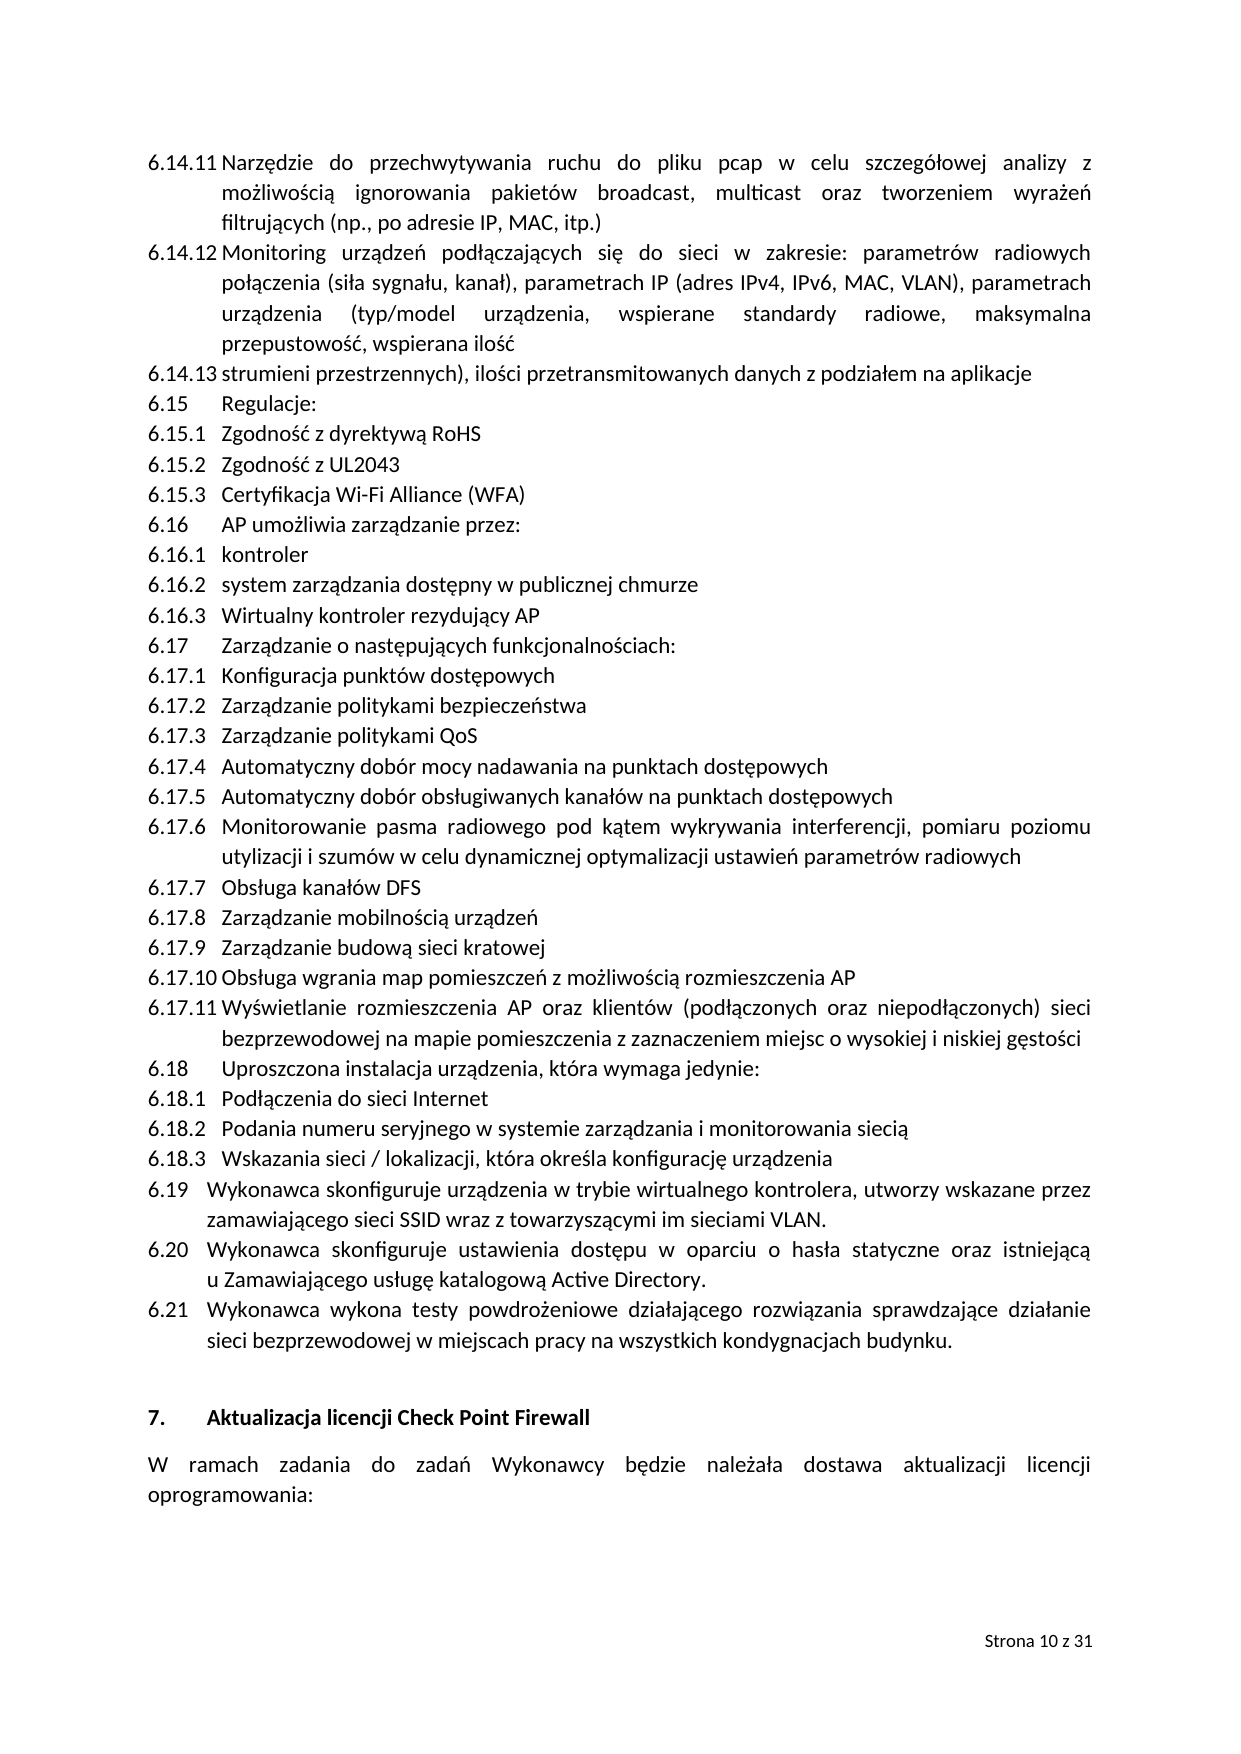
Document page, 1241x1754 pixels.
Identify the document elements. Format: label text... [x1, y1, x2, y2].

list Zarządzanie politykami bezpieczeństwa [148, 691, 1093, 719]
list Monitoring urządzeń podłączających się do sieci w zakresie: parametrów radiowych połączenia (siła sygnału, kanał), parametrach IP (adres IPv4, IPv6, MAC, VLAN), parametrach urządzenia (typ/model urządzenia, wspierane standardy radiowe, maksymalna przepustowość, wspierana ilość [148, 238, 1093, 357]
list Narzędzie do przechwytywania ruchu do pliku pcap w celu szczegółowej analizy z możliwością ignorowania pakietów broadcast, multicast oraz tworzeniem wyrażeń filtrujących (np., po adresie IP, MAC, itp.) [148, 148, 1093, 236]
list Podania numeru seryjnego w systemie zarządzania i monitorowania siecią [148, 1114, 1093, 1142]
list Zarządzanie mobilnością urządzeń [148, 903, 1093, 931]
list kontroler [148, 540, 1093, 568]
list Zarządzanie o następujących funkcjonalnościach: [148, 631, 1093, 659]
list Wykonawca skonfiguruje ustawienia dostępu w oparciu o hasła statyczne oraz istniejącą u Zamawiającego usługę katalogową Active Directory. [148, 1235, 1093, 1293]
list Zarządzanie politykami QoS [148, 722, 1093, 749]
list Obsługa wgrania map pomieszczeń z możliwością rozmieszczenia AP [148, 963, 1093, 991]
list AP umożliwia zarządzanie przez: [148, 510, 1093, 538]
list Wskazania sieci / lokalizacji, która określa konfigurację urządzenia [148, 1144, 1093, 1172]
text W ramach zadania do zadań Wykonawcy będzie należała dostawa aktualizacji licencji oprogramowania: [148, 1450, 1093, 1508]
list Wykonawca skonfiguruje urządzenia w trybie wirtualnego kontrolera, utworzy wskazane przez zamawiającego sieci SSID wraz z towarzyszącymi im sieciami VLAN. [148, 1175, 1093, 1233]
list strumieni przestrzennych), ilości przetransmitowanych danych z podziałem na aplikacje [148, 359, 1093, 387]
list Wykonawca wykona testy powdrożeniowe działającego rozwiązania sprawdzające działanie sieci bezprzewodowej w miejscach pracy na wszystkich kondygnacjach budynku. [148, 1296, 1093, 1354]
list Wirtualny kontroler rezydujący AP [148, 601, 1093, 629]
list Podłączenia do sieci Internet [148, 1084, 1093, 1112]
list Automatyczny dobór obsługiwanych kanałów na punktach dostępowych [148, 782, 1093, 810]
list Zarządzanie budową sieci kratowej [148, 933, 1093, 961]
list Zgodność z UL2043 [148, 450, 1093, 478]
list Aktualizacja licencji Check Point Firewall [148, 1403, 1093, 1431]
list Automatyczny dobór mocy nadawania na punktach dostępowych [148, 752, 1093, 780]
list Wyświetlanie rozmieszczenia AP oraz klientów (podłączonych oraz niepodłączonych) sieci bezprzewodowej na mapie pomieszczenia z zaznaczeniem miejsc o wysokiej i niskiej gęstości [148, 993, 1093, 1052]
list Zgodność z dyrektywą RoHS [148, 419, 1093, 447]
list system zarządzania dostępny w publicznej chmurze [148, 571, 1093, 598]
list Uproszczona instalacja urządzenia, która wymaga jedynie: [148, 1054, 1093, 1082]
list Regulacje: [148, 389, 1093, 417]
list Konfiguracja punktów dostępowych [148, 661, 1093, 689]
list Certyfikacja Wi-Fi Alliance (WFA) [148, 480, 1093, 508]
list Monitorowanie pasma radiowego pod kątem wykrywania interferencji, pomiaru poziomu utylizacji i szumów w celu dynamicznej optymalizacji ustawień parametrów radiowych [148, 812, 1093, 870]
list Obsługa kanałów DFS [148, 873, 1093, 901]
